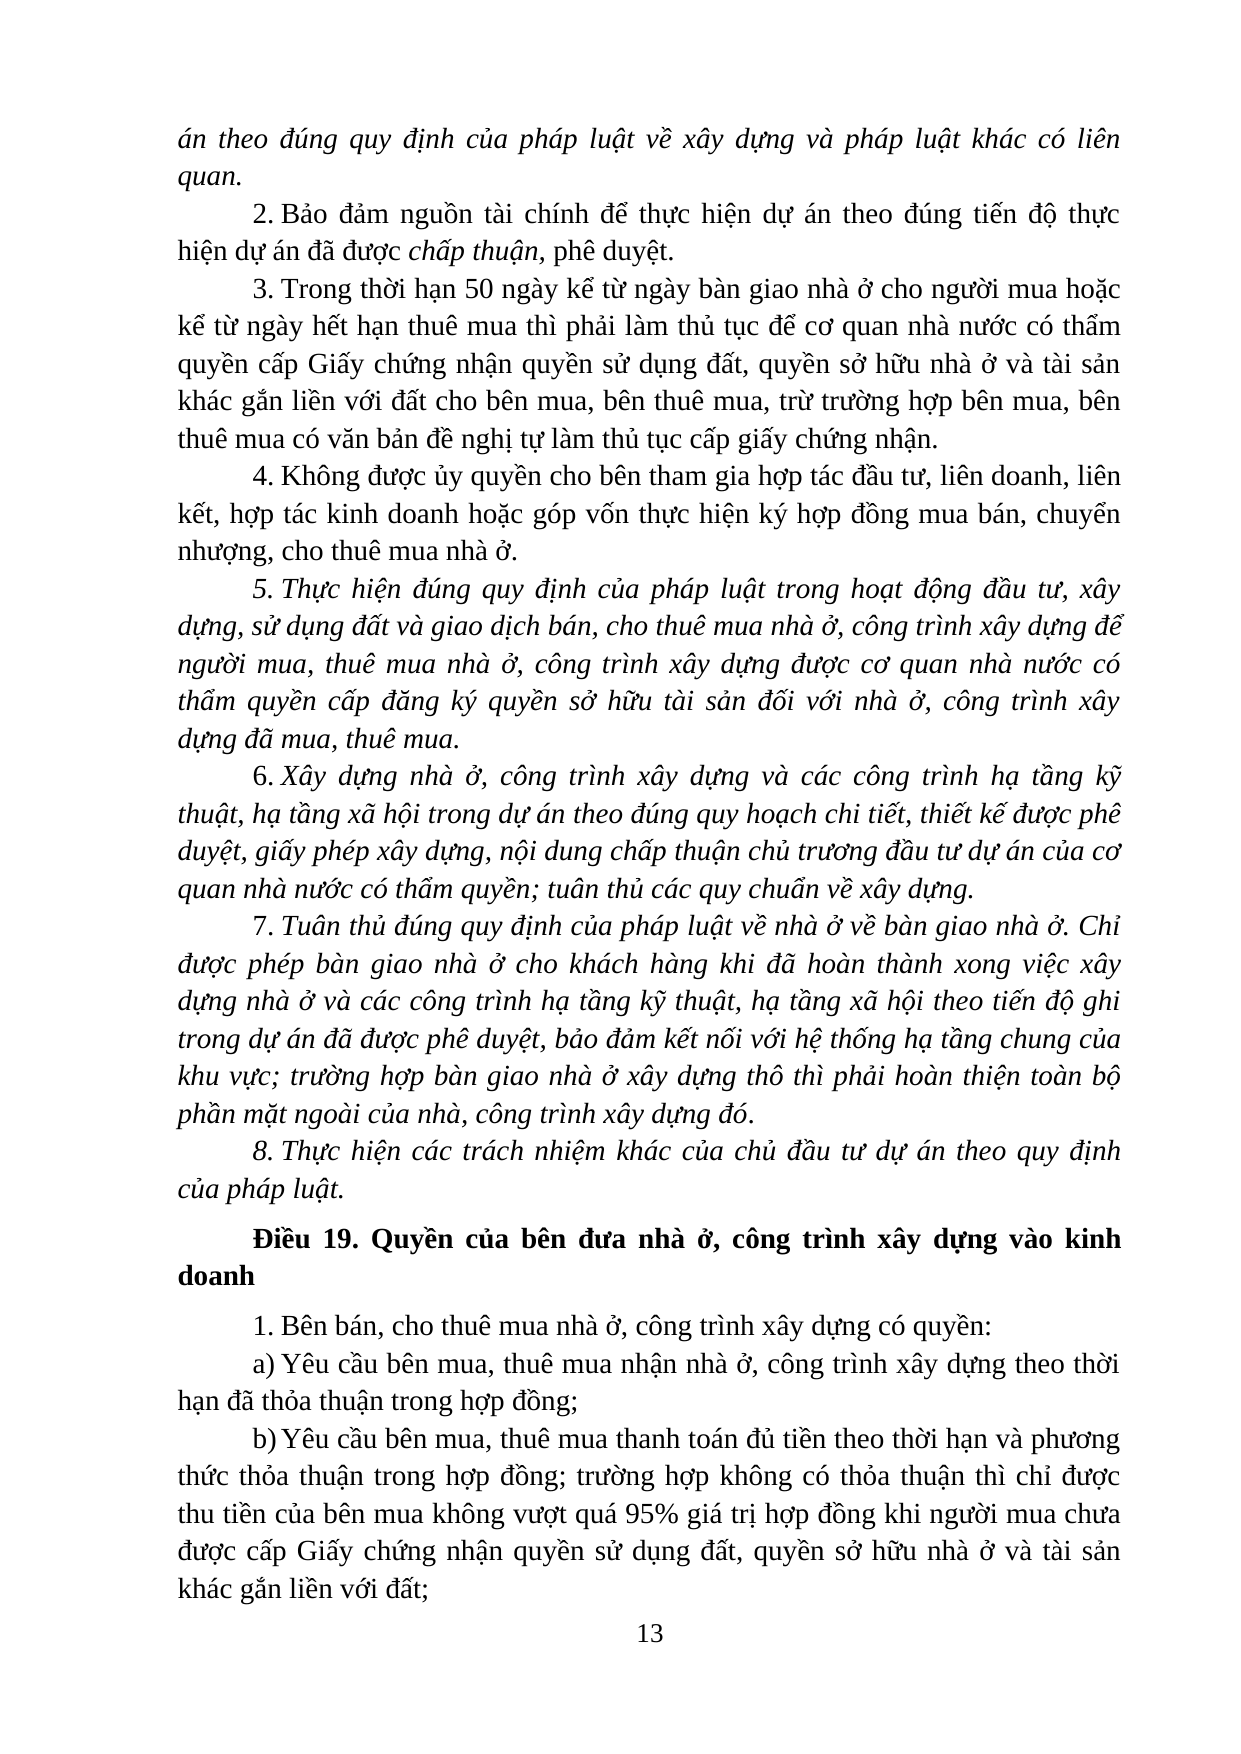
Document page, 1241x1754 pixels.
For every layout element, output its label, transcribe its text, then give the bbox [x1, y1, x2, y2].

text Điều 19. Quyền của bên đưa nhà ở, công trình xây dựng vào kinh doanh [177, 1218, 1122, 1293]
list Yêu cầu bên mua, thuê mua thanh toán đủ tiền theo thời hạn và phương thức thỏa thuận trong hợp đồng; trường hợp không có thỏa thuận thì chỉ được thu tiền của bên mua không vượt quá 95% giá trị hợp đồng khi người mua chưa được cấp Giấy chứng nhận quyền sử dụng đất, quyền sở hữu nhà ở và tài sản khác gắn liền với đất; [177, 1418, 1122, 1606]
list Bên bán, cho thuê mua nhà ở, công trình xây dựng có quyền: [252, 1306, 1122, 1343]
list Yêu cầu bên mua, thuê mua nhận nhà ở, công trình xây dựng theo thời hạn đã thỏa thuận trong hợp đồng; [177, 1343, 1122, 1418]
list Bảo đảm nguồn tài chính để thực hiện dự án theo đúng tiến độ thực hiện dự án đã được chấp thuận, phê duyệt. [177, 193, 1122, 268]
list Tuân thủ đúng quy định của pháp luật về nhà ở về bàn giao nhà ở. Chỉ được phép bàn giao nhà ở cho khách hàng khi đã hoàn thành xong việc xây dựng nhà ở và các công trình hạ tầng kỹ thuật, hạ tầng xã hội theo tiến độ ghi trong dự án đã được phê duyệt, bảo đảm kết nối với hệ thống hạ tầng chung của khu vực; trường hợp bàn giao nhà ở xây dựng thô thì phải hoàn thiện toàn bộ phần mặt ngoài của nhà, công trình xây dựng đó. [177, 906, 1122, 1131]
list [177, 118, 1122, 193]
list Thực hiện các trách nhiệm khác của chủ đầu tư dự án theo quy định của pháp luật. [177, 1131, 1122, 1206]
list Không được ủy quyền cho bên tham gia hợp tác đầu tư, liên doanh, liên kết, hợp tác kinh doanh hoặc góp vốn thực hiện ký hợp đồng mua bán, chuyển nhượng, cho thuê mua nhà ở. [177, 456, 1122, 568]
list Thực hiện đúng quy định của pháp luật trong hoạt động đầu tư, xây dựng, sử dụng đất và giao dịch bán, cho thuê mua nhà ở, công trình xây dựng để người mua, thuê mua nhà ở, công trình xây dựng được cơ quan nhà nước có thẩm quyền cấp đăng ký quyền sở hữu tài sản đối với nhà ở, công trình xây dựng đã mua, thuê mua. [177, 568, 1122, 756]
list Trong thời hạn 50 ngày kể từ ngày bàn giao nhà ở cho người mua hoặc kể từ ngày hết hạn thuê mua thì phải làm thủ tục để cơ quan nhà nước có thẩm quyền cấp Giấy chứng nhận quyền sử dụng đất, quyền sở hữu nhà ở và tài sản khác gắn liền với đất cho bên mua, bên thuê mua, trừ trường hợp bên mua, bên thuê mua có văn bản đề nghị tự làm thủ tục cấp giấy chứng nhận. [177, 268, 1122, 456]
list Xây dựng nhà ở, công trình xây dựng và các công trình hạ tầng kỹ thuật, hạ tầng xã hội trong dự án theo đúng quy hoạch chi tiết, thiết kế được phê duyệt, giấy phép xây dựng, nội dung chấp thuận chủ trương đầu tư dự án của cơ quan nhà nước có thẩm quyền; tuân thủ các quy chuẩn về xây dựng. [177, 756, 1122, 906]
